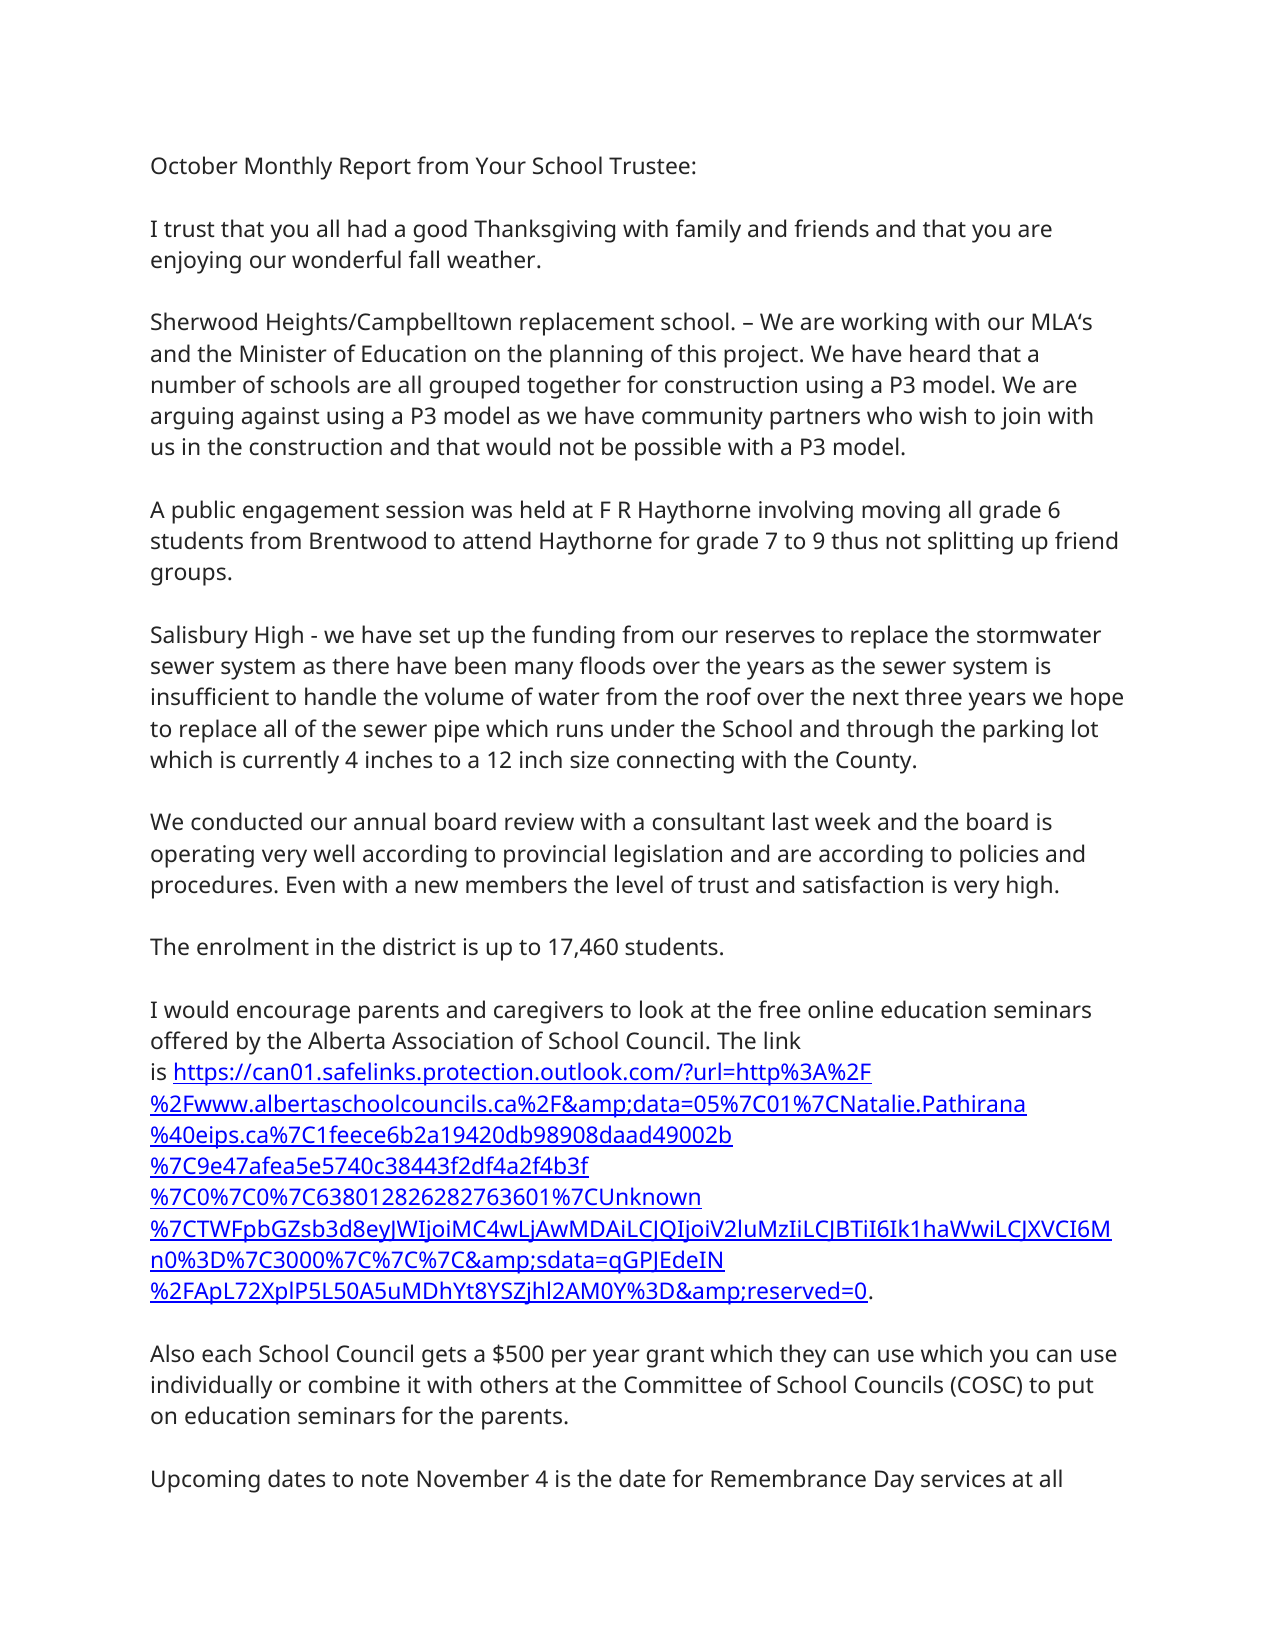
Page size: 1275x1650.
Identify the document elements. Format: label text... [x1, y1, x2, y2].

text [150, 712, 1125, 1494]
